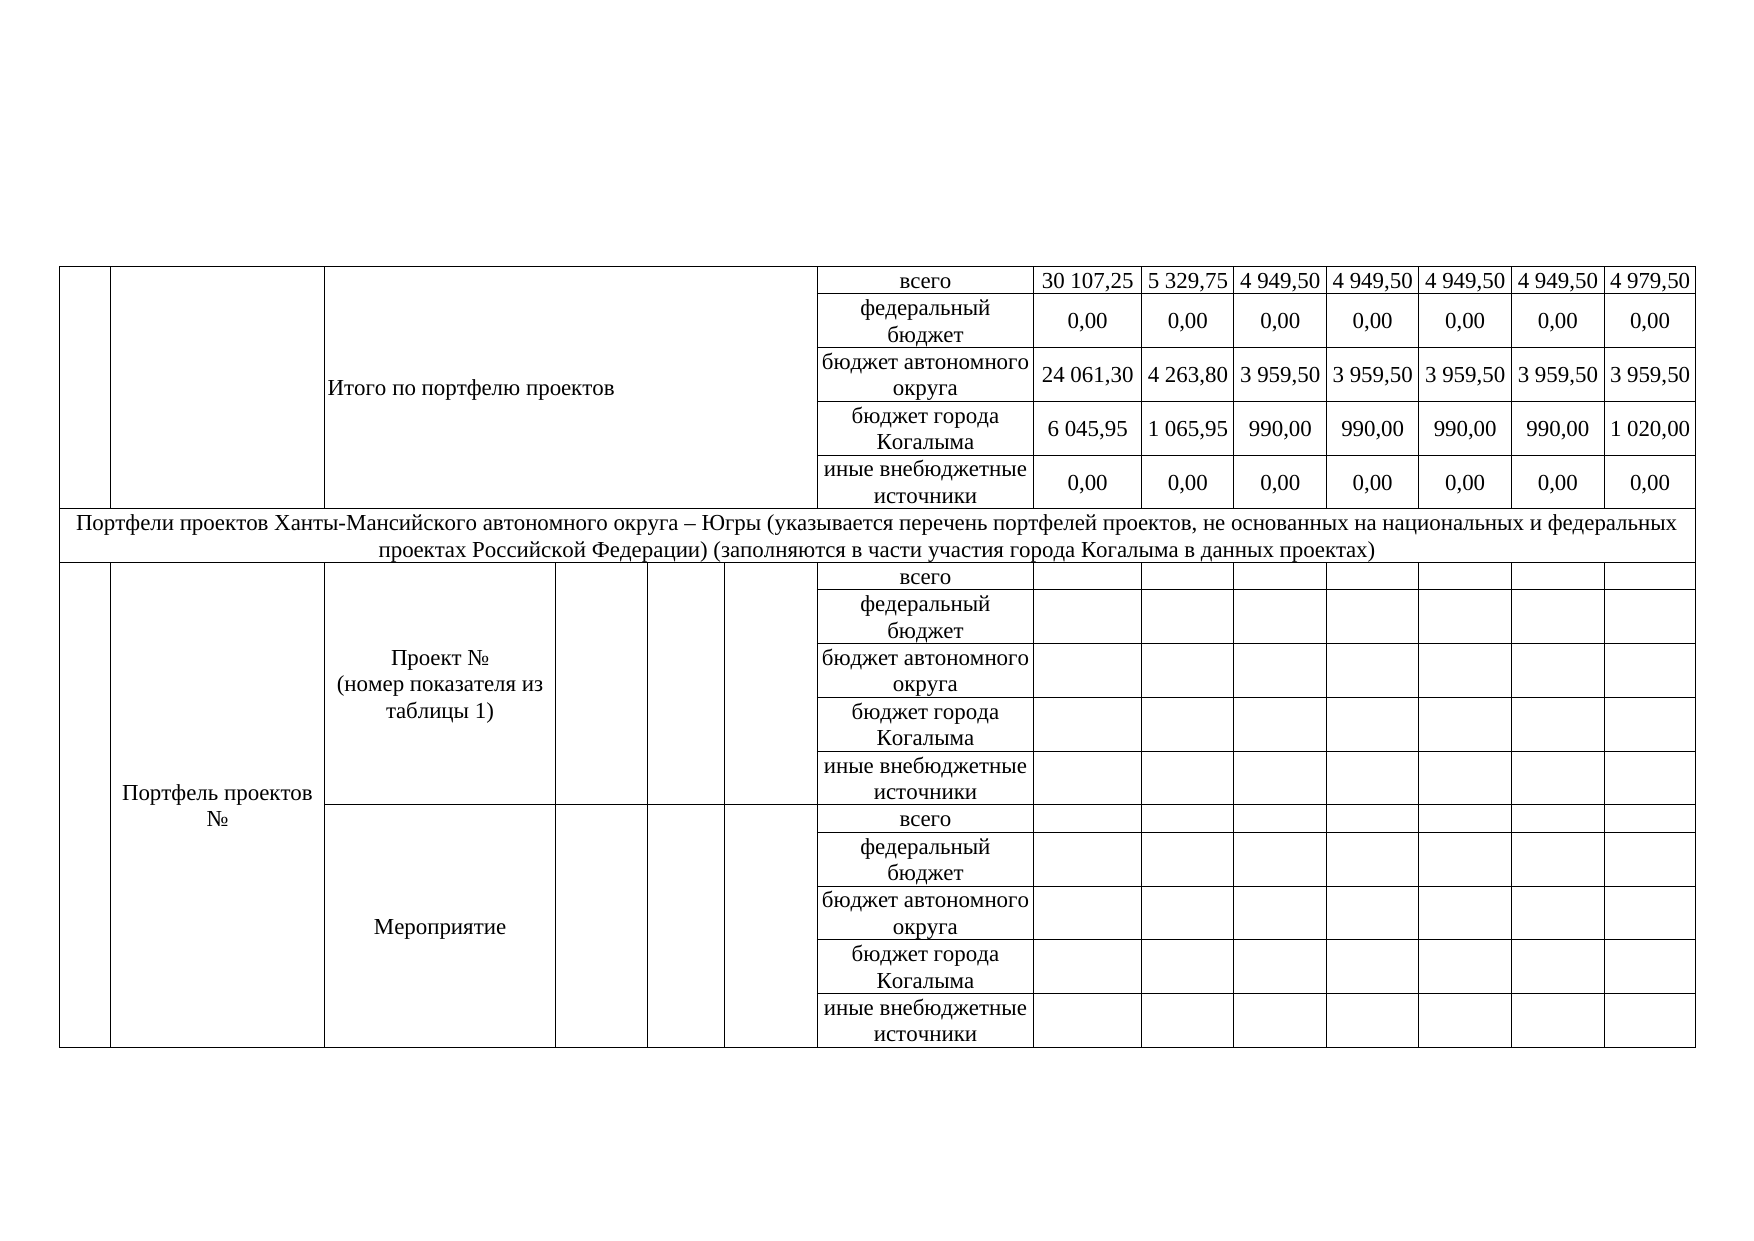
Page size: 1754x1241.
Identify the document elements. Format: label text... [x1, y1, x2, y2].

table_cell [556, 563, 647, 804]
table_cell Портфель проектов № [111, 563, 324, 1047]
table_cell [1234, 940, 1326, 993]
table_cell 990,00 [1419, 402, 1511, 454]
table_cell 0,00 [1512, 294, 1604, 347]
table_cell [1419, 994, 1511, 1047]
table_cell всего [818, 805, 1033, 832]
table_cell [1419, 698, 1511, 751]
table_cell [1512, 805, 1604, 832]
table_cell [1142, 833, 1233, 886]
table_cell иные внебюджетные источники [818, 752, 1033, 804]
table_header всего [818, 267, 1033, 293]
table_cell [1512, 644, 1604, 697]
table_cell [1327, 752, 1418, 804]
table_cell [1234, 644, 1326, 697]
table_cell [1512, 698, 1604, 751]
table_cell [1234, 752, 1326, 804]
table_cell 0,00 [1142, 456, 1233, 508]
table_cell [725, 805, 817, 1047]
table_cell [1234, 563, 1326, 589]
table_header [60, 267, 110, 508]
table_cell Проект № (номер показателя из таблицы 1) [325, 563, 555, 804]
table_cell 0,00 [1327, 294, 1418, 347]
table_cell [1327, 940, 1418, 993]
table_cell [648, 805, 724, 1047]
table_cell [1034, 590, 1141, 643]
table_cell 6 045,95 [1034, 402, 1141, 454]
table_cell 1 020,00 [1605, 402, 1695, 454]
table_cell [1605, 698, 1695, 751]
table_cell [1605, 833, 1695, 886]
table_cell бюджет города Когалыма [818, 402, 1033, 454]
table_cell [1142, 698, 1233, 751]
table_header Итого по портфелю проектов [325, 267, 817, 508]
table_header 4 949,50 [1327, 267, 1418, 293]
table_cell [1142, 563, 1233, 589]
table_cell [1605, 940, 1695, 993]
table_cell 1 065,95 [1142, 402, 1233, 454]
table_cell [1512, 887, 1604, 939]
table_cell 0,00 [1034, 294, 1141, 347]
table_cell 990,00 [1327, 402, 1418, 454]
table_cell 3 959,50 [1234, 348, 1326, 401]
table_cell 0,00 [1034, 456, 1141, 508]
table_cell 3 959,50 [1327, 348, 1418, 401]
table_cell федеральный бюджет [818, 833, 1033, 886]
table_cell 24 061,30 [1034, 348, 1141, 401]
table_cell [1419, 563, 1511, 589]
table_cell Портфели проектов Ханты-Мансийского автономного округа – Югры (указывается перечень портфелей проектов, не основанных на национальных и федеральных проектах Российской Федерации) (заполняются в части участия города Когалыма в данных проектах) [60, 509, 1695, 562]
table_cell [648, 563, 724, 804]
table_cell [1142, 805, 1233, 832]
table_cell [1327, 563, 1418, 589]
table_cell 0,00 [1234, 294, 1326, 347]
table_cell [1419, 833, 1511, 886]
table_cell [1327, 590, 1418, 643]
table_cell [60, 563, 110, 1047]
table_cell [1034, 994, 1141, 1047]
table_header 30 107,25 [1034, 267, 1141, 293]
table_header 5 329,75 [1142, 267, 1233, 293]
table_cell 4 263,80 [1142, 348, 1233, 401]
table_cell иные внебюджетные источники [818, 994, 1033, 1047]
table_cell [1142, 644, 1233, 697]
table_cell [1605, 644, 1695, 697]
table_cell [1419, 590, 1511, 643]
table_cell всего [818, 563, 1033, 589]
table_cell [1142, 887, 1233, 939]
table_cell [1512, 590, 1604, 643]
table_cell [1234, 805, 1326, 832]
table_cell 0,00 [1234, 456, 1326, 508]
table_cell [1512, 940, 1604, 993]
table_cell 0,00 [1142, 294, 1233, 347]
table_cell [1234, 698, 1326, 751]
table_cell 0,00 [1605, 456, 1695, 508]
table_cell [1605, 805, 1695, 832]
table_cell иные внебюджетные источники [818, 456, 1033, 508]
table_cell 0,00 [1419, 294, 1511, 347]
table_header 4 949,50 [1512, 267, 1604, 293]
table_cell бюджет автономного округа [818, 644, 1033, 697]
table_cell [1142, 994, 1233, 1047]
table_cell [1234, 590, 1326, 643]
table_cell 0,00 [1605, 294, 1695, 347]
table_cell [1419, 752, 1511, 804]
table_cell Мероприятие [325, 805, 555, 1047]
table_cell [1034, 887, 1141, 939]
table_cell бюджет автономного округа [818, 348, 1033, 401]
table_cell [1419, 887, 1511, 939]
table_cell бюджет автономного округа [818, 887, 1033, 939]
table_cell [1142, 940, 1233, 993]
table_cell 990,00 [1234, 402, 1326, 454]
table_cell [1234, 887, 1326, 939]
table_cell 3 959,50 [1512, 348, 1604, 401]
table_cell [1419, 940, 1511, 993]
table_cell [1142, 590, 1233, 643]
table_cell [1327, 833, 1418, 886]
table_cell [1142, 752, 1233, 804]
table_cell 990,00 [1512, 402, 1604, 454]
table_header [111, 267, 324, 508]
table_cell [1034, 833, 1141, 886]
table_cell 3 959,50 [1419, 348, 1511, 401]
table_cell [556, 805, 647, 1047]
table_cell 0,00 [1327, 456, 1418, 508]
table_cell [1512, 994, 1604, 1047]
table_cell [1034, 644, 1141, 697]
table_header 4 949,50 [1419, 267, 1511, 293]
table_cell [1034, 752, 1141, 804]
table_cell [1327, 887, 1418, 939]
table_cell [1327, 805, 1418, 832]
table_cell [1605, 994, 1695, 1047]
table_cell федеральный бюджет [818, 590, 1033, 643]
table_cell [1034, 940, 1141, 993]
table_header 4 949,50 [1234, 267, 1326, 293]
table_cell [1419, 805, 1511, 832]
table_cell [1605, 590, 1695, 643]
table_cell [1512, 752, 1604, 804]
table_cell [1419, 644, 1511, 697]
table_cell [1327, 994, 1418, 1047]
table_cell [1234, 994, 1326, 1047]
table_cell [1234, 833, 1326, 886]
table_cell [1034, 805, 1141, 832]
table_cell [1327, 644, 1418, 697]
table_cell 3 959,50 [1605, 348, 1695, 401]
table_cell [1327, 698, 1418, 751]
table_cell бюджет города Когалыма [818, 940, 1033, 993]
table_cell [1605, 887, 1695, 939]
table_cell бюджет города Когалыма [818, 698, 1033, 751]
table_cell [725, 563, 817, 804]
table_header 4 979,50 [1605, 267, 1695, 293]
table_cell 0,00 [1419, 456, 1511, 508]
table_cell [1512, 563, 1604, 589]
table_cell 0,00 [1512, 456, 1604, 508]
table_cell [1605, 752, 1695, 804]
table_cell [1605, 563, 1695, 589]
table_cell федеральный бюджет [818, 294, 1033, 347]
table_cell [1034, 563, 1141, 589]
table_cell [1034, 698, 1141, 751]
table_cell [1512, 833, 1604, 886]
